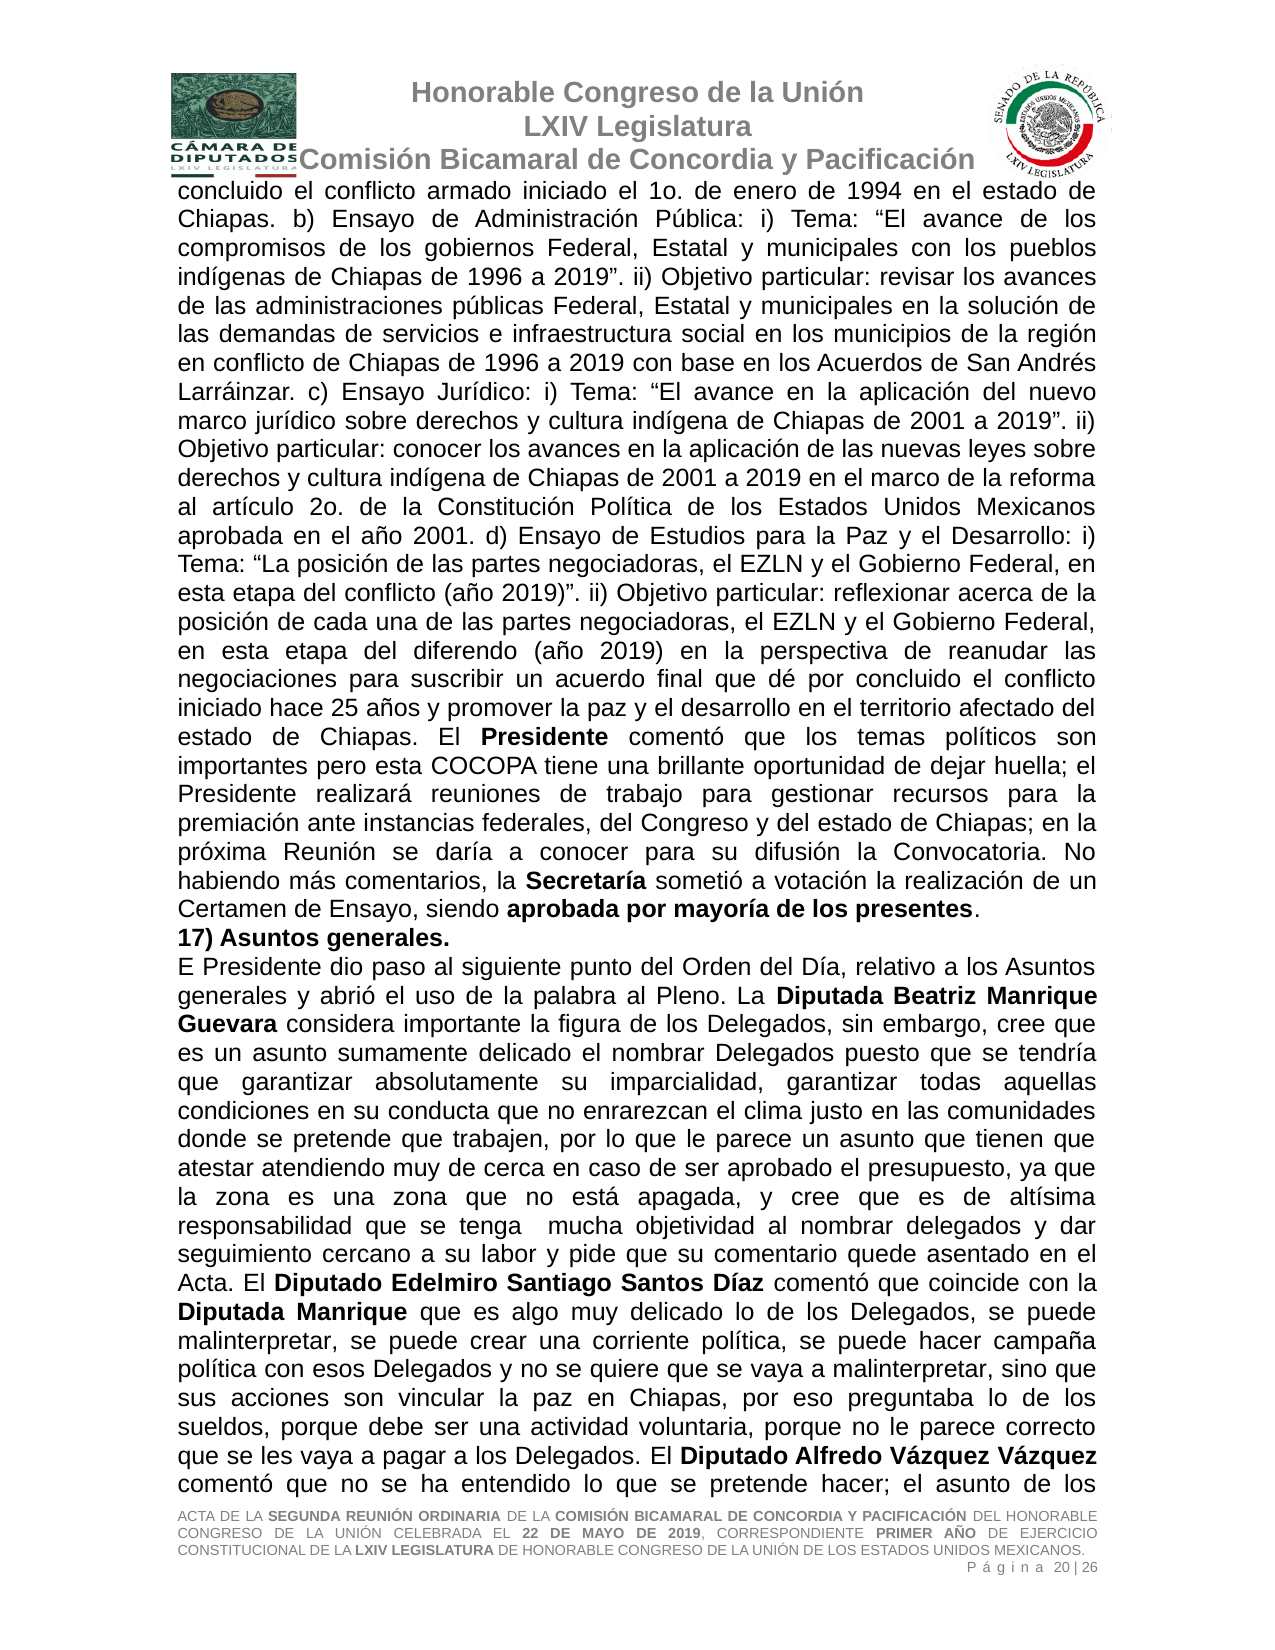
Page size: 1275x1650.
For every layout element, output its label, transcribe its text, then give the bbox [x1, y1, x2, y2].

text 17) Asuntos generales. [177, 923, 1098, 952]
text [177, 176, 1098, 923]
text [177, 952, 1098, 1498]
picture [979, 57, 1121, 194]
